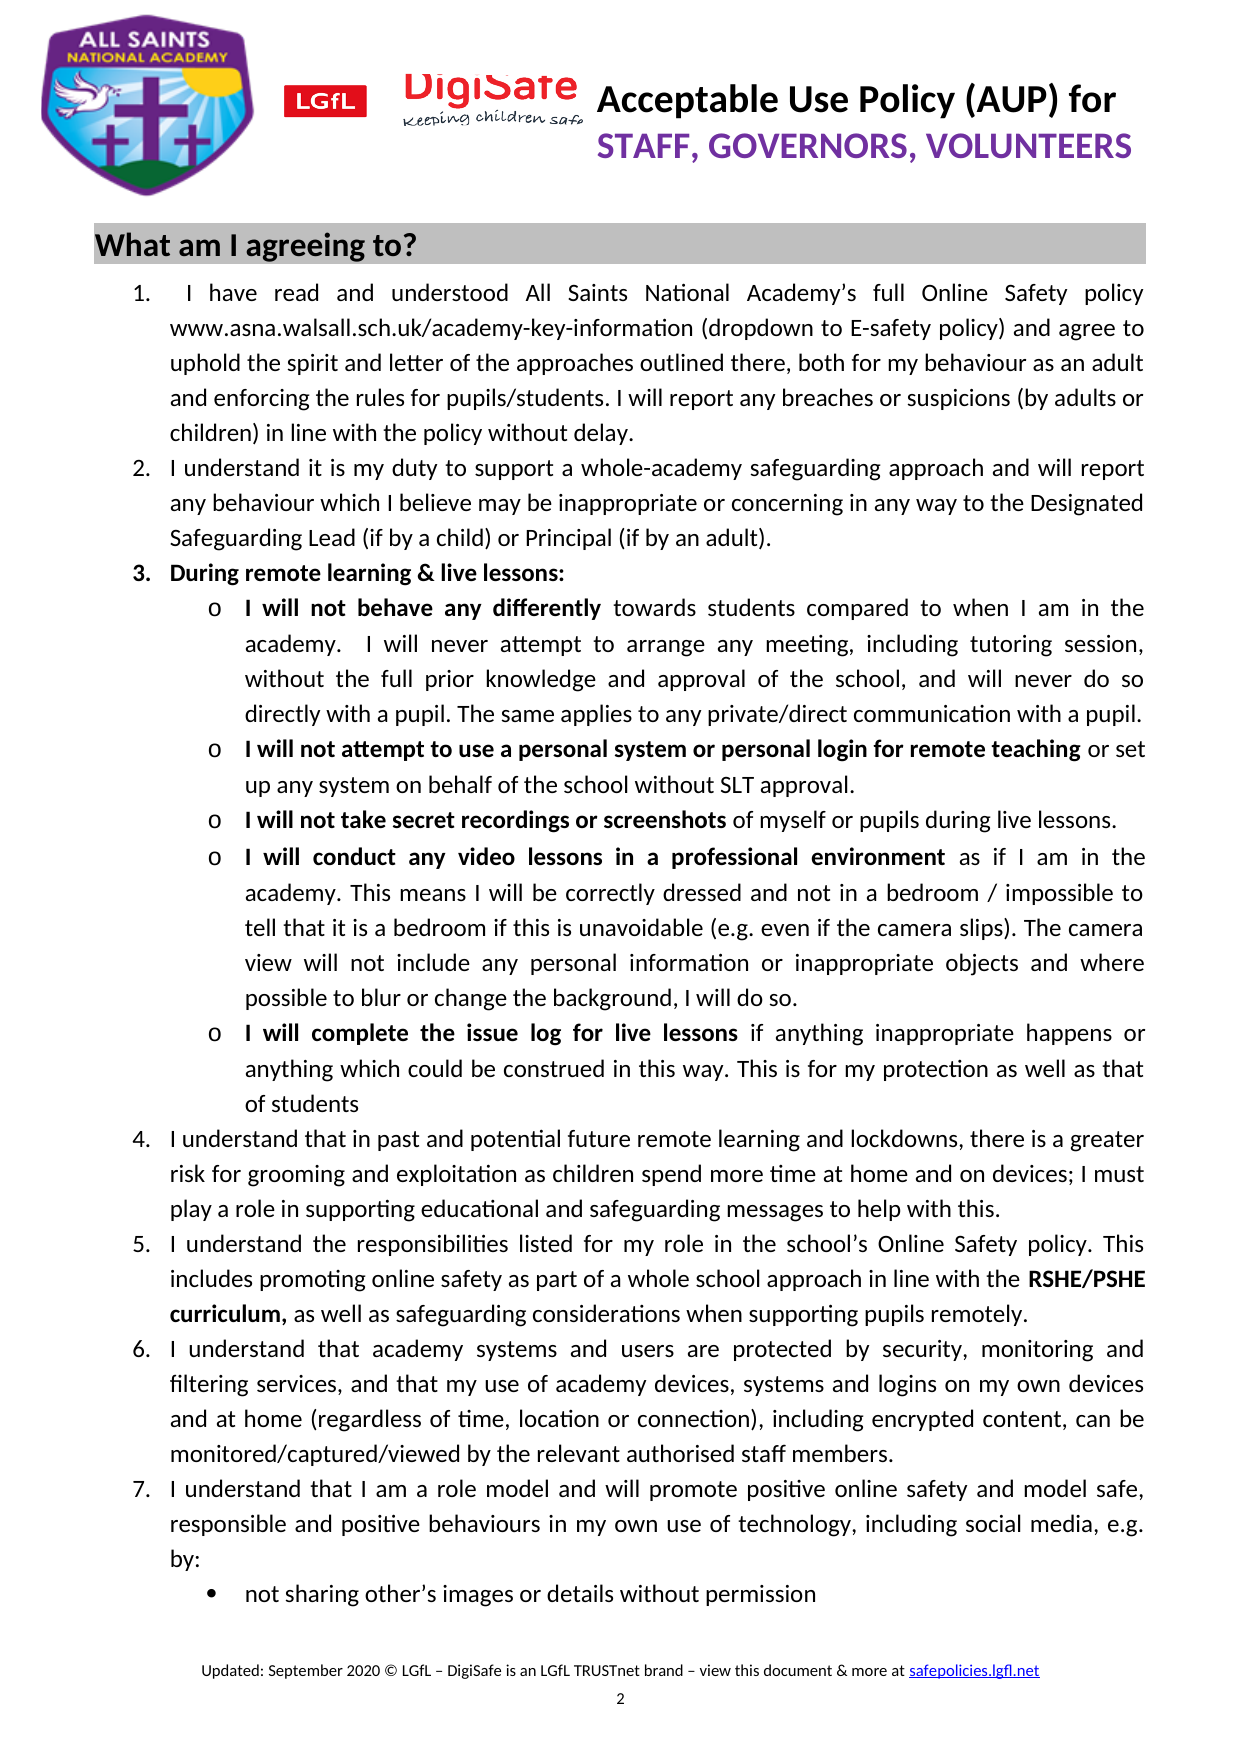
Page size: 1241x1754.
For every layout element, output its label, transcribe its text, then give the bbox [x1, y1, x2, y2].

list I understand the responsibilities listed for my role in the school’s Online Safety policy. This includes promoting online safety as part of a whole school approach in line with the RSHE/PSHE curriculum, as well as safeguarding considerations when supporting pupils remotely. [132, 1228, 1146, 1329]
list I will not take secret recordings or screenshots of myself or pupils during live lessons. [207, 804, 1146, 836]
subtitle What am I agreeing to? [94, 223, 1146, 264]
list I understand that academy systems and users are protected by security, monitoring and filtering services, and that my use of academy devices, systems and logins on my own devices and at home (regardless of time, location or connection), including encrypted content, can be monitored/captured/viewed by the relevant authorised staff members. [132, 1333, 1146, 1469]
picture [40, 8, 262, 201]
list I have read and understood All Saints National Academy’s full Online Safety policy www.asna.walsall.sch.uk/academy-key-information (dropdown to E-safety policy) and agree to uphold the spirit and letter of the approaches outlined there, both for my behaviour as an adult and enforcing the rules for pupils/students. I will report any breaches or suspicions (by adults or children) in line with the policy without delay. [132, 277, 1146, 447]
list I understand that I am a role model and will promote positive online safety and model safe, responsible and positive behaviours in my own use of technology, including social media, e.g. by: [132, 1473, 1146, 1574]
list I will not behave any differently towards students compared to when I am in the academy. I will never attempt to arrange any meeting, including tutoring session, without the full prior knowledge and approval of the school, and will never do so directly with a pupil. The same applies to any private/direct communication with a pupil. [207, 592, 1146, 728]
list I understand it is my duty to support a whole-academy safeguarding approach and will report any behaviour which I believe may be inappropriate or concerning in any way to the Designated Safeguarding Lead (if by a child) or Principal (if by an adult). [132, 452, 1146, 552]
list I will conduct any video lessons in a professional environment as if I am in the academy. This means I will be correctly dressed and not in a bedroom / impossible to tell that it is a bedroom if this is unavoidable (e.g. even if the camera slips). The camera view will not include any personal information or inappropriate objects and where possible to blur or change the background, I will do so. [207, 841, 1146, 1012]
list I will not attempt to use a personal system or personal login for remote teaching or set up any system on behalf of the school without SLT approval. [207, 733, 1146, 800]
list During remote learning & live lessons: [132, 557, 1146, 587]
list not sharing other’s images or details without permission [207, 1578, 1146, 1609]
list I will complete the issue log for live lessons if anything inappropriate happens or anything which could be construed in this way. This is for my protection as well as that of students [207, 1017, 1146, 1119]
list I understand that in past and potential future remote learning and lockdowns, there is a greater risk for grooming and exploitation as children spend more time at home and on devices; I must play a role in supporting educational and safeguarding messages to help with this. [132, 1123, 1146, 1224]
picture [277, 72, 587, 127]
